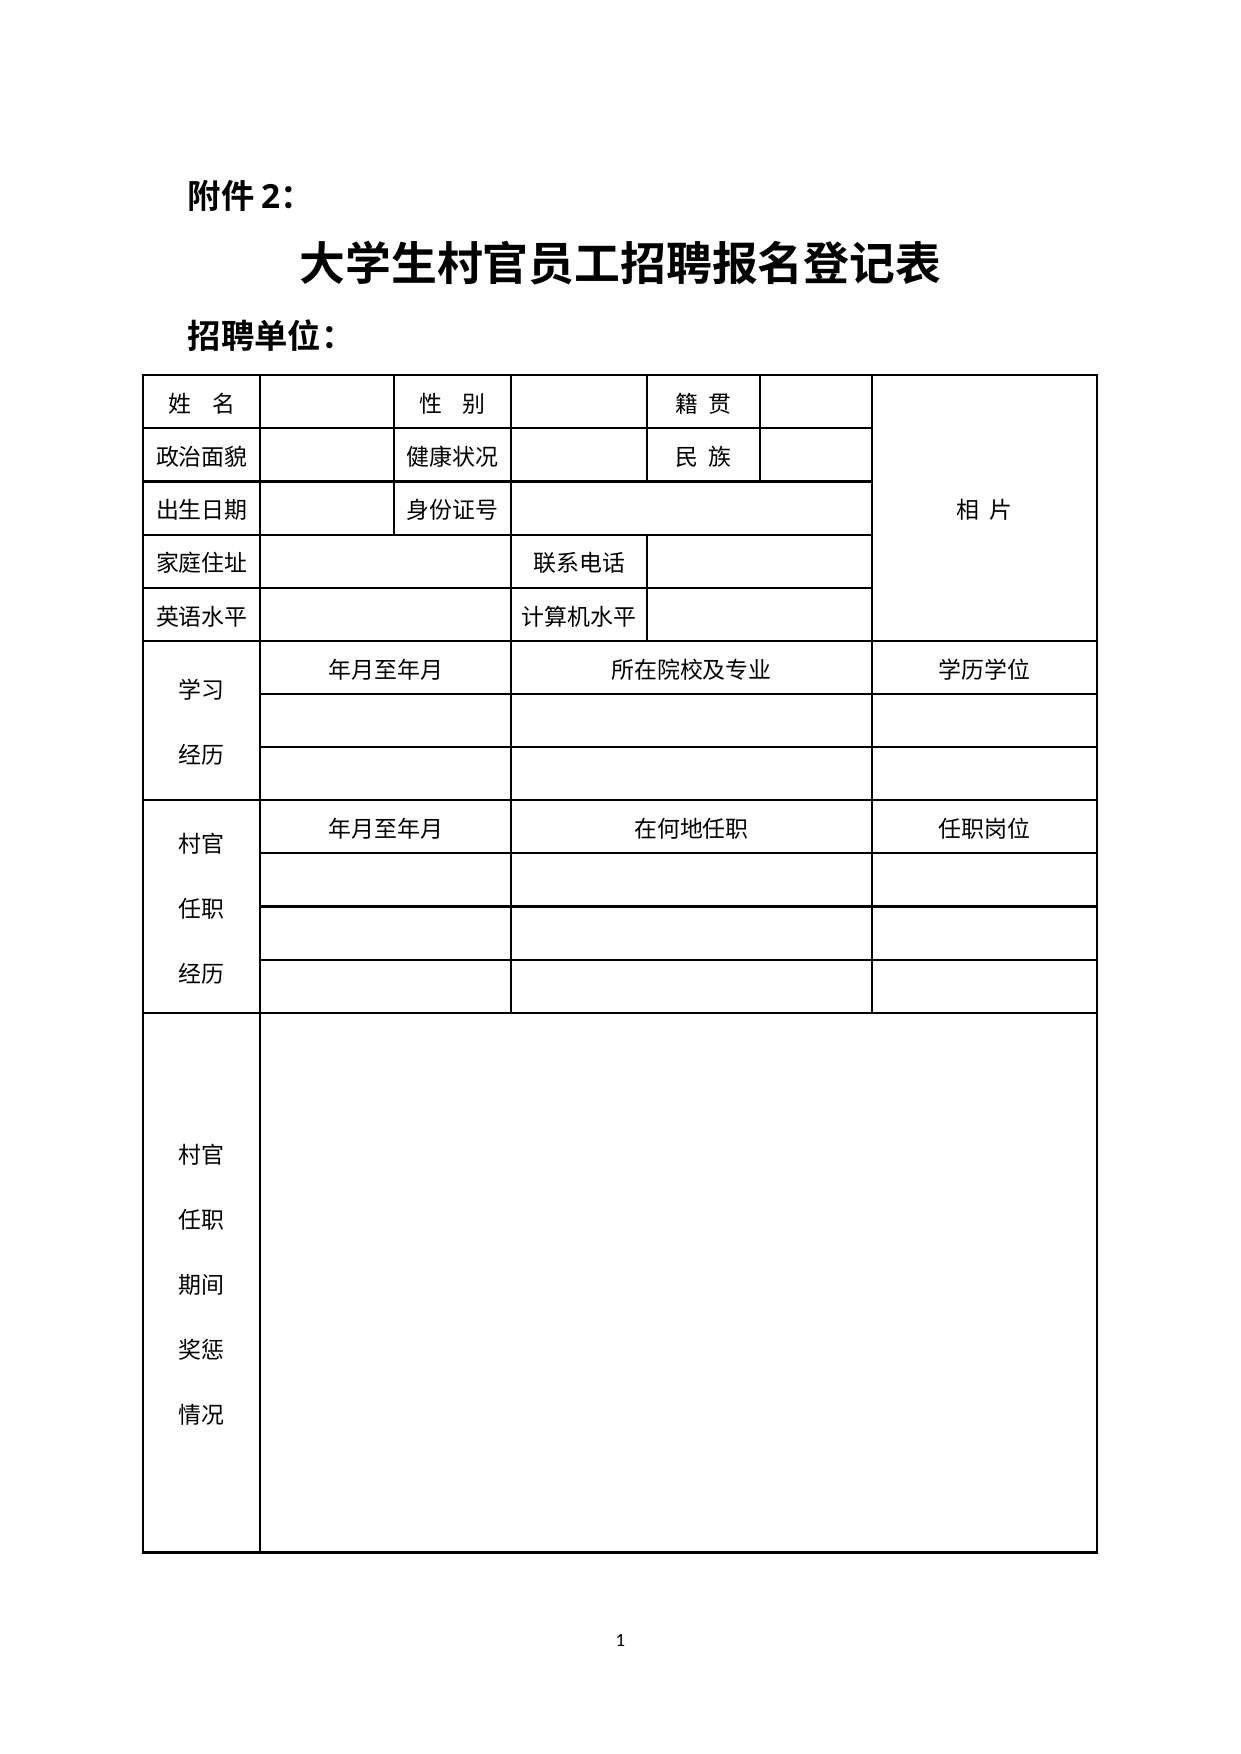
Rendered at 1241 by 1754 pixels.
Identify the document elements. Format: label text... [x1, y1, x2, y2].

table_cell [261, 961, 510, 1012]
table_cell 任职岗位 [873, 801, 1096, 852]
table_header 籍 贯 [648, 376, 759, 427]
table_cell [512, 429, 646, 480]
table_cell [261, 429, 393, 480]
table_cell [261, 536, 510, 587]
table_cell 学历学位 [873, 642, 1096, 693]
table_cell [261, 695, 510, 746]
table_cell [261, 483, 393, 533]
table_cell 村官 任职 期间 奖惩 情况 [144, 1014, 259, 1551]
table_cell 在何地任职 [512, 801, 871, 852]
table_cell [512, 748, 871, 799]
table_cell [648, 589, 871, 640]
table_header [261, 376, 393, 427]
table_cell [873, 961, 1096, 1012]
table_cell [648, 536, 871, 587]
table_cell 英语水平 [144, 589, 259, 640]
table_header [761, 376, 871, 427]
table_cell 所在院校及专业 [512, 642, 871, 693]
table_cell 政治面貌 [144, 429, 259, 480]
table_cell 年月至年月 [261, 801, 510, 852]
table_cell [512, 908, 871, 958]
table_cell 出生日期 [144, 483, 259, 533]
table_cell 年月至年月 [261, 642, 510, 693]
table_cell [512, 961, 871, 1012]
text 大学生村官员工招聘报名登记表 [187, 227, 1053, 293]
table_cell [873, 854, 1096, 905]
table_cell 学习 经历 [144, 642, 259, 799]
table_cell [261, 854, 510, 905]
table_cell [873, 748, 1096, 799]
table_header [512, 376, 646, 427]
table_cell [873, 908, 1096, 958]
table_cell 民 族 [648, 429, 759, 480]
table_cell [512, 854, 871, 905]
table_cell [512, 695, 871, 746]
table_cell 身份证号 [395, 483, 510, 533]
table_cell [261, 748, 510, 799]
table_header 性 别 [395, 376, 510, 427]
table_cell 村官 任职 经历 [144, 801, 259, 1012]
table_cell [873, 695, 1096, 746]
table_header 姓 名 [144, 376, 259, 427]
table_cell [512, 483, 871, 533]
table_cell [261, 589, 510, 640]
table_cell 联系电话 [512, 536, 646, 587]
table_cell [761, 429, 871, 480]
table_header 相 片 [873, 376, 1096, 640]
table_cell 计算机水平 [512, 589, 646, 640]
table_cell [261, 908, 510, 958]
table_cell [261, 1014, 1096, 1551]
table_cell 家庭住址 [144, 536, 259, 587]
text 附件2： [187, 162, 1053, 227]
table_cell 健康状况 [395, 429, 510, 480]
text 招聘单位： [187, 309, 1053, 358]
